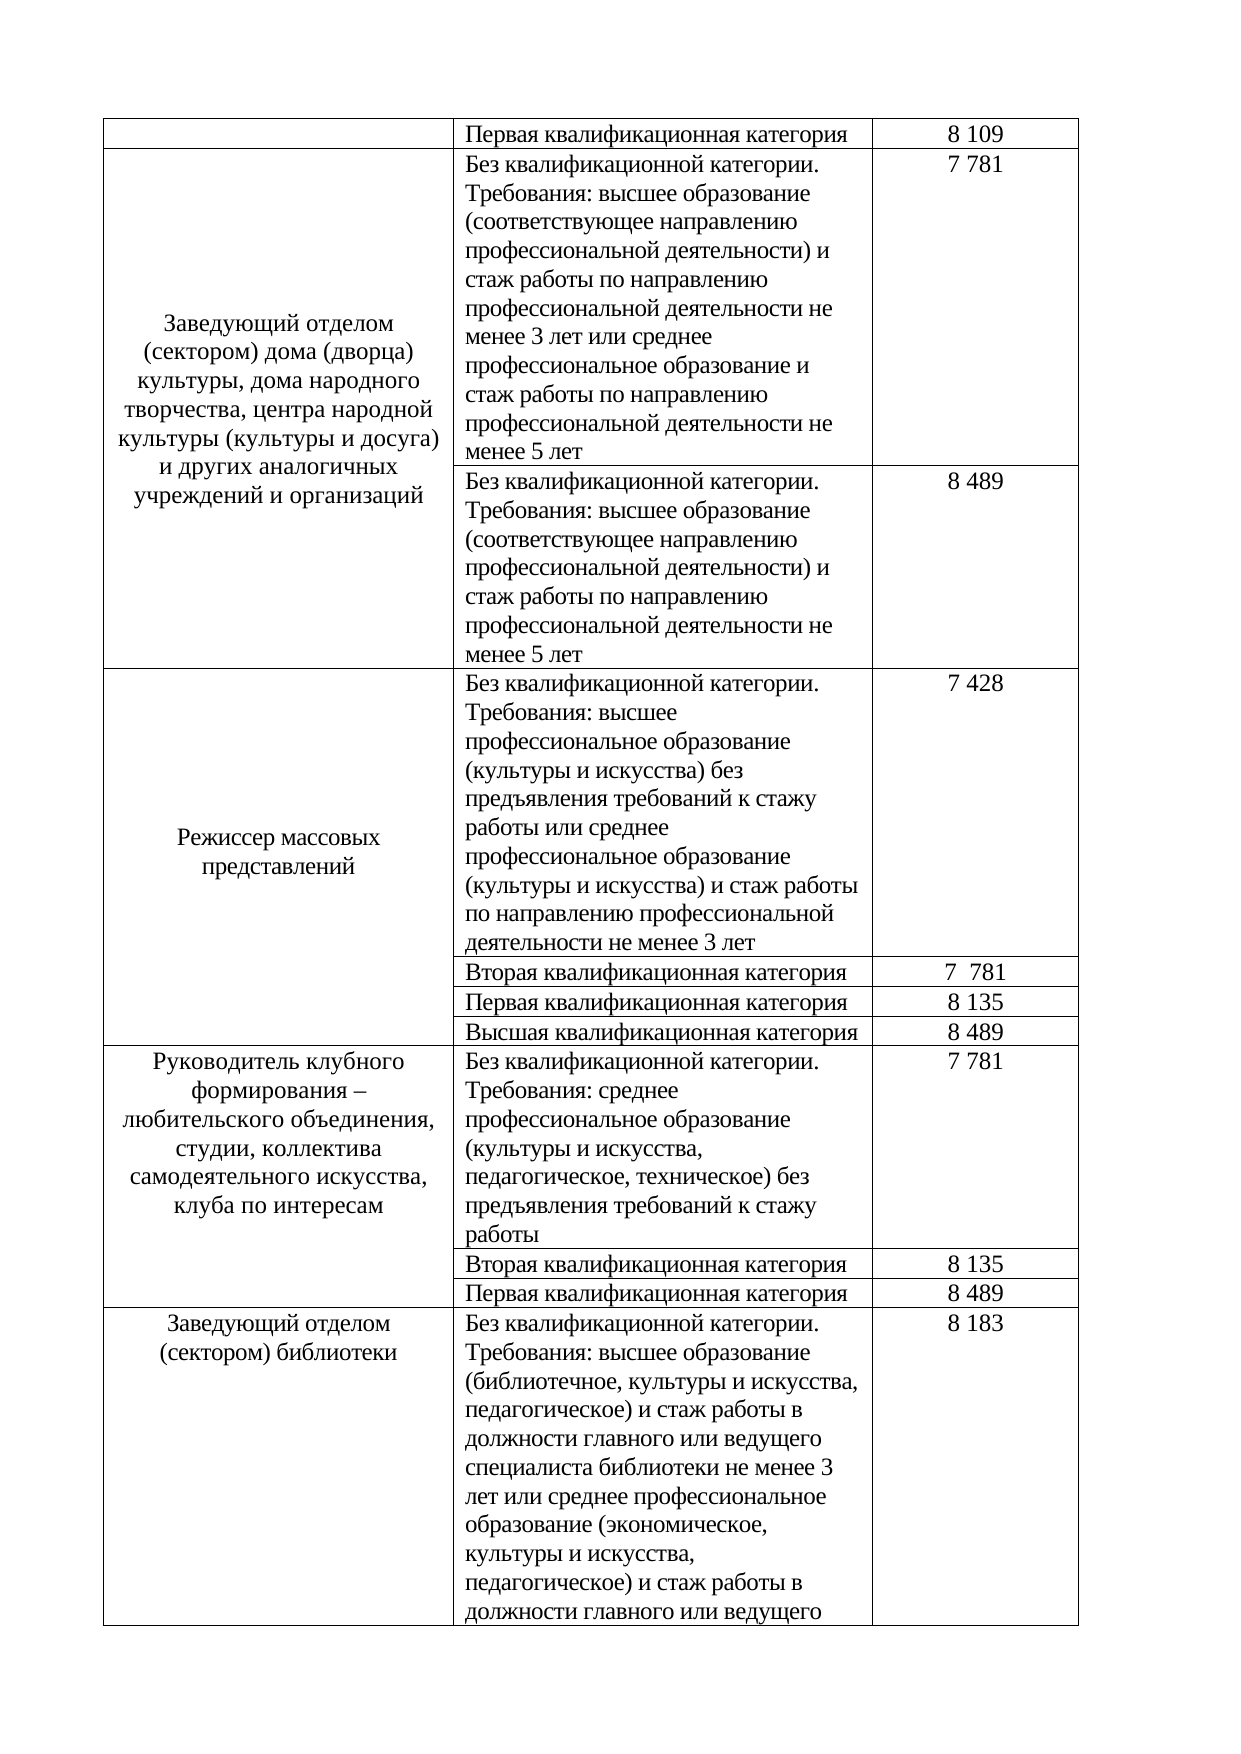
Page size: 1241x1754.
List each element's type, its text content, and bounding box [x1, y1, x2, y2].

table_cell Руководитель клубного формирования – любительского объединения, студии, коллектива самодеятельного искусства, клуба по интересам [104, 1046, 453, 1307]
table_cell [454, 1308, 872, 1624]
table_cell Заведующий отделом (сектором) дома (дворца) культуры, дома народного творчества, центра народной культуры (культуры и досуга) и других аналогичных учреждений и организаций [104, 149, 453, 667]
table_cell Без квалификационной категории. Требования: высшее профессиональное образование (культуры и искусства) без предъявления требований к стажу работы или среднее профессиональное образование (культуры и искусства) и стаж работы по направлению профессиональной деятельности не менее 3 лет [454, 669, 872, 956]
table_cell Режиссер массовых представлений [104, 669, 453, 1045]
table_cell Без квалификационной категории. Требования: высшее образование (соответствующее направлению профессиональной деятельности) и стаж работы по направлению профессиональной деятельности не менее 5 лет [454, 466, 872, 667]
table_cell 8 183 [873, 1308, 1078, 1624]
table_cell Высшая квалификационная категория [454, 1017, 872, 1045]
table_cell 7 781 [873, 149, 1078, 465]
table_cell Без квалификационной категории. Требования: среднее профессиональное образование (культуры и искусства, педагогическое, техническое) без предъявления требований к стажу работы [454, 1046, 872, 1248]
table_cell 8 489 [873, 466, 1078, 667]
table_cell Первая квалификационная категория [454, 987, 872, 1016]
table_cell 8 135 [873, 987, 1078, 1016]
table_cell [104, 1308, 453, 1624]
table_cell Первая квалификационная категория [454, 119, 872, 148]
table_cell 7 781 [873, 957, 1078, 986]
table_cell 7 428 [873, 669, 1078, 956]
table_cell Без квалификационной категории. Требования: высшее образование (соответствующее направлению профессиональной деятельности) и стаж работы по направлению профессиональной деятельности не менее 3 лет или среднее профессиональное образование и стаж работы по направлению профессиональной деятельности не менее 5 лет [454, 149, 872, 465]
table_cell 8 489 [873, 1279, 1078, 1307]
table_cell Вторая квалификационная категория [454, 957, 872, 986]
table_cell 8 109 [873, 119, 1078, 148]
table_cell 8 135 [873, 1249, 1078, 1277]
table_cell Вторая квалификационная категория [454, 1249, 872, 1277]
table_cell 7 781 [873, 1046, 1078, 1248]
table_cell Первая квалификационная категория [454, 1279, 872, 1307]
table_cell 8 489 [873, 1017, 1078, 1045]
